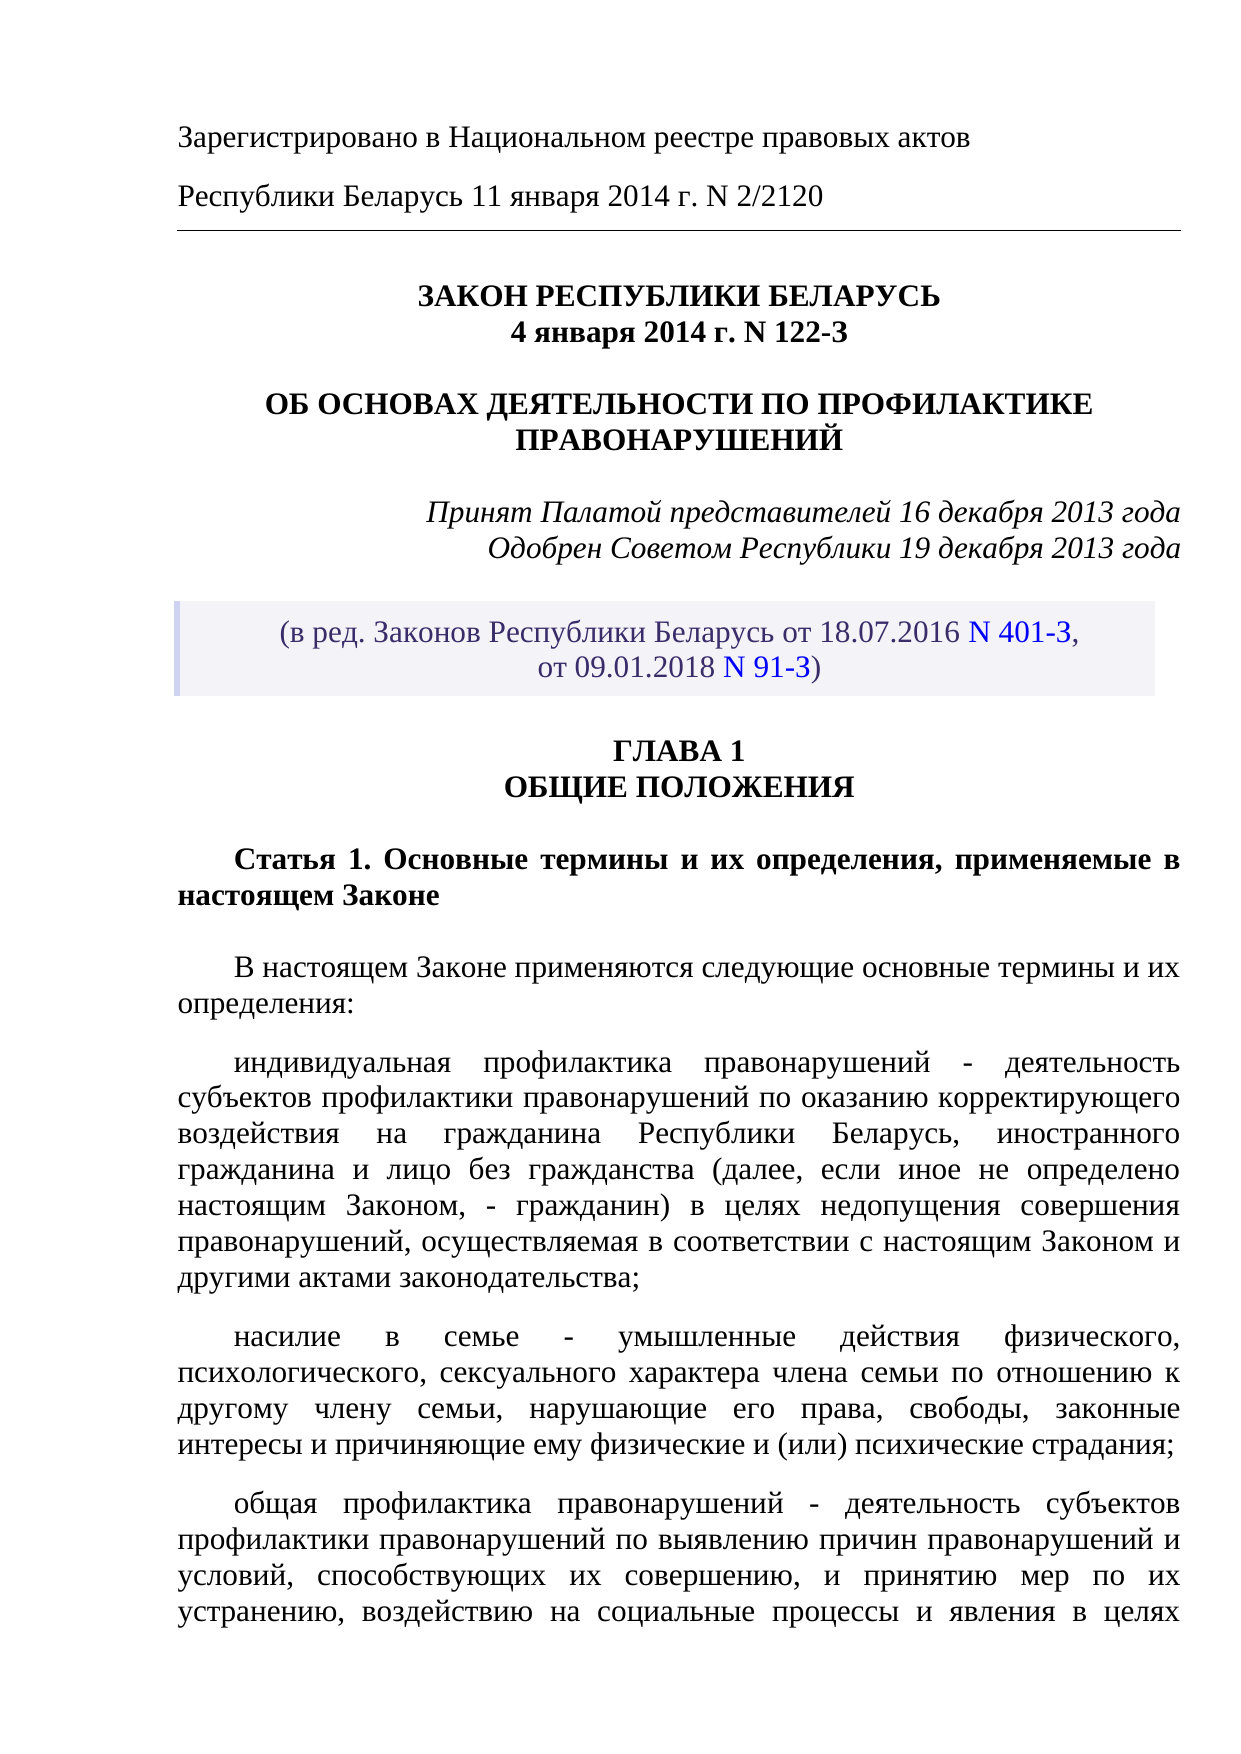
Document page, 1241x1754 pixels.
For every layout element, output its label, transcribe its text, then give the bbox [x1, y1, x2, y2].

text Статья 1. Основные термины и их определения, применяемые в настоящем Законе [177, 840, 1181, 912]
text Зарегистрировано в Национальном реестре правовых актов [177, 118, 1181, 154]
text Республики Беларусь 11 января 2014 г. N 2/2120 [177, 177, 1181, 213]
text Принят Палатой представителей 16 декабря 2013 года Одобрен Советом Республики 19 декабря 2013 года [177, 493, 1181, 565]
title ЗАКОН РЕСПУБЛИКИ БЕЛАРУСЬ [177, 277, 1181, 313]
text насилие в семье - умышленные действия физического, психологического, сексуального характера члена семьи по отношению к другому члену семьи, нарушающие его права, свободы, законные интересы и причиняющие ему физические и (или) психические страдания; [177, 1317, 1181, 1461]
text индивидуальная профилактика правонарушений - деятельность субъектов профилактики правонарушений по оказанию корректирующего воздействия на гражданина Республики Беларусь, иностранного гражданина и лицо без гражданства (далее, если иное не определено настоящим Законом, - гражданин) в целях недопущения совершения правонарушений, осуществляемая в соответствии с настоящим Законом и другими актами законодательства; [177, 1043, 1181, 1294]
table_header (в ред. Законов Республики Беларусь от 18.07.2016 N 401-З, от 09.01.2018 N 91-З) [180, 601, 1149, 696]
title ОБЩИЕ ПОЛОЖЕНИЯ [177, 768, 1181, 804]
title ОБ ОСНОВАХ ДЕЯТЕЛЬНОСТИ ПО ПРОФИЛАКТИКЕ ПРАВОНАРУШЕНИЙ [177, 385, 1181, 457]
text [177, 1484, 1181, 1628]
text В настоящем Законе применяются следующие основные термины и их определения: [177, 948, 1181, 1020]
title ГЛАВА 1 [177, 732, 1181, 768]
title 4 января 2014 г. N 122-З [177, 313, 1181, 349]
